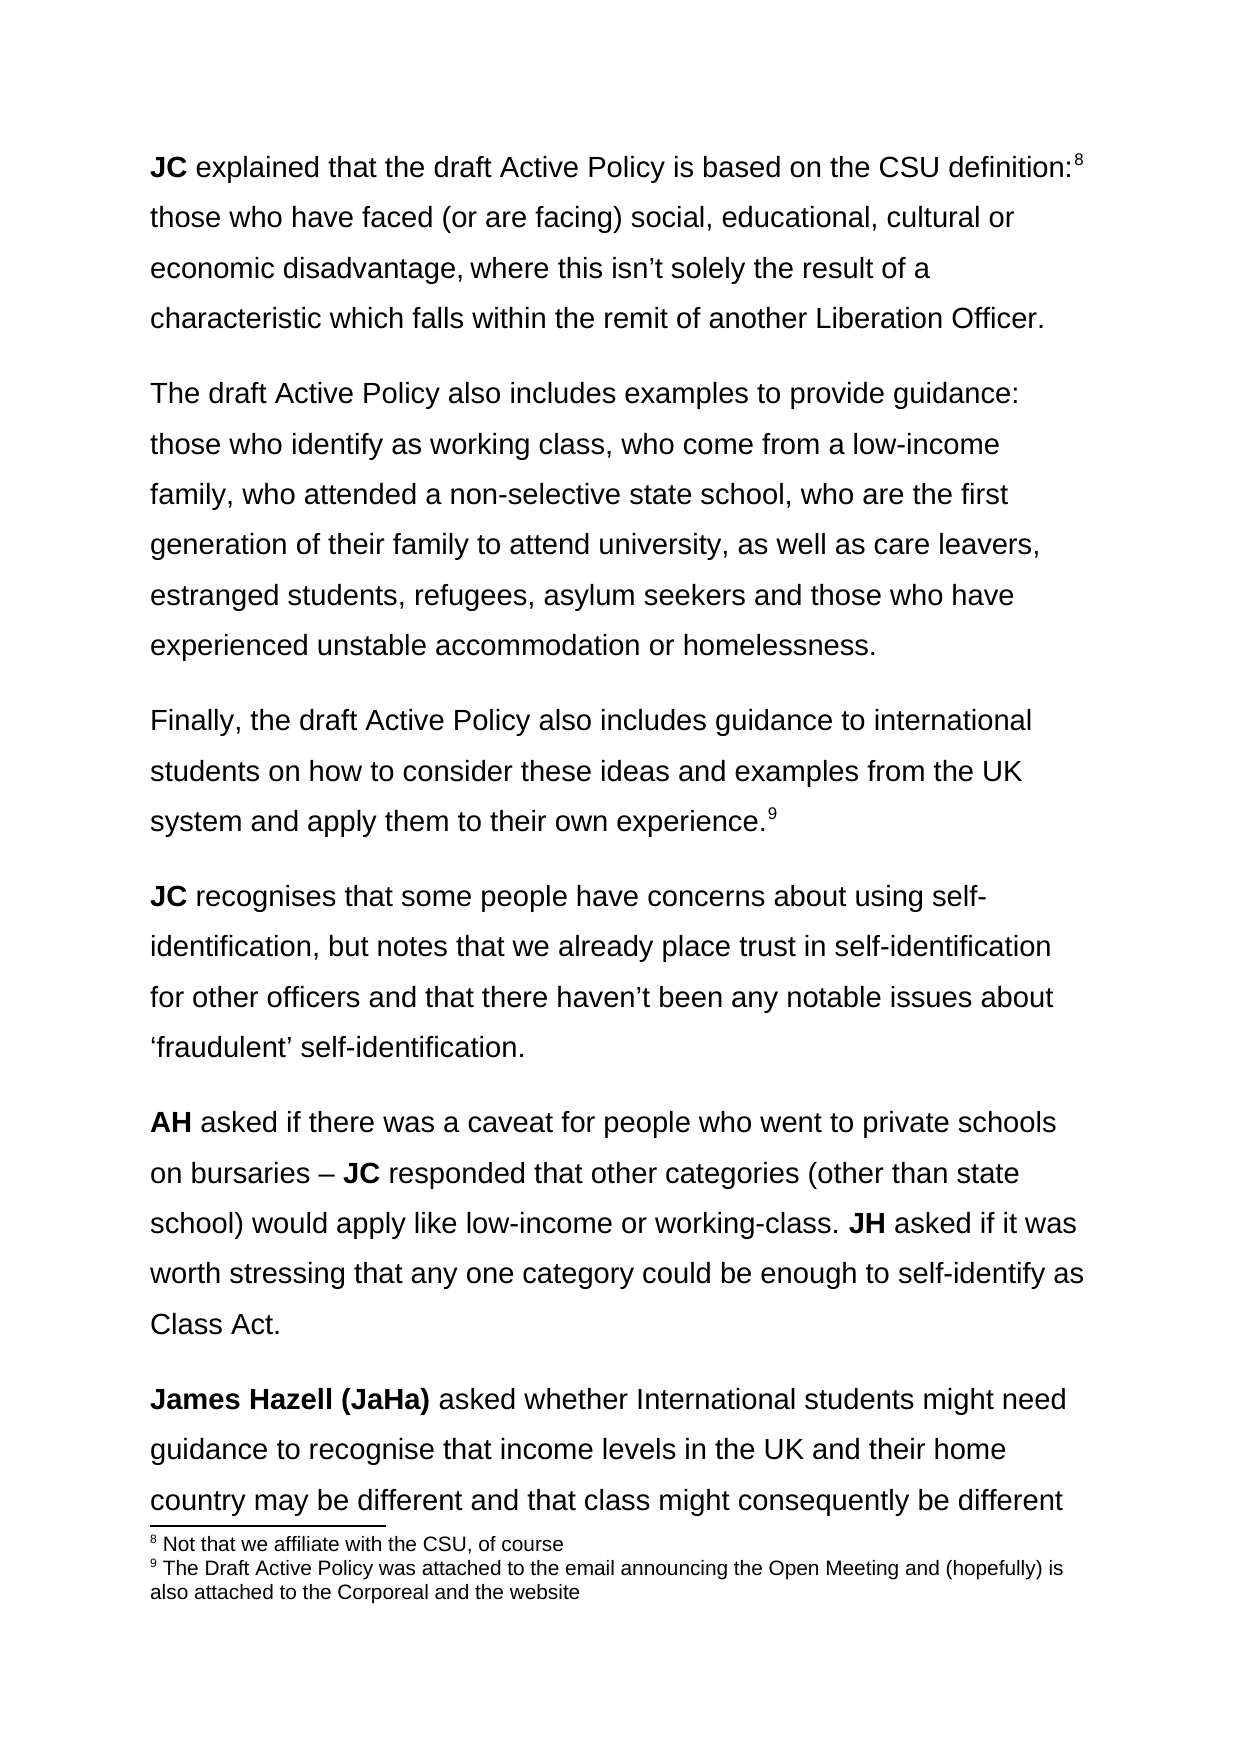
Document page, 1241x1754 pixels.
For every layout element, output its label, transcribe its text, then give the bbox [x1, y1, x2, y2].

text JC recognises that some people have concerns about using self-identification, but notes that we already place trust in self-identification for other officers and that there haven’t been any notable issues about ‘fraudulent’ self-identification. [150, 879, 1090, 1064]
text Finally, the draft Active Policy also includes guidance to international students on how to consider these ideas and examples from the UK system and apply them to their own experience. [150, 703, 1090, 837]
text JC explained that the draft Active Policy is based on the CSU definition: those who have faced (or are facing) social, educational, cultural or economic disadvantage, where this isn’t solely the result of a characteristic which falls within the remit of another Liberation Officer. [150, 150, 1090, 334]
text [150, 1382, 1090, 1516]
text AH asked if there was a caveat for people who went to private schools on bursaries – JC responded that other categories (other than state school) would apply like low-income or working-class. JH asked if it was worth stressing that any one category could be enough to self-identify as Class Act. [150, 1105, 1090, 1340]
text The draft Active Policy also includes examples to provide guidance: those who identify as working class, who come from a low-income family, who attended a non-selective state school, who are the first generation of their family to attend university, as well as care leavers, estranged students, refugees, asylum seekers and those who have experienced unstable accommodation or homelessness. [150, 376, 1090, 661]
